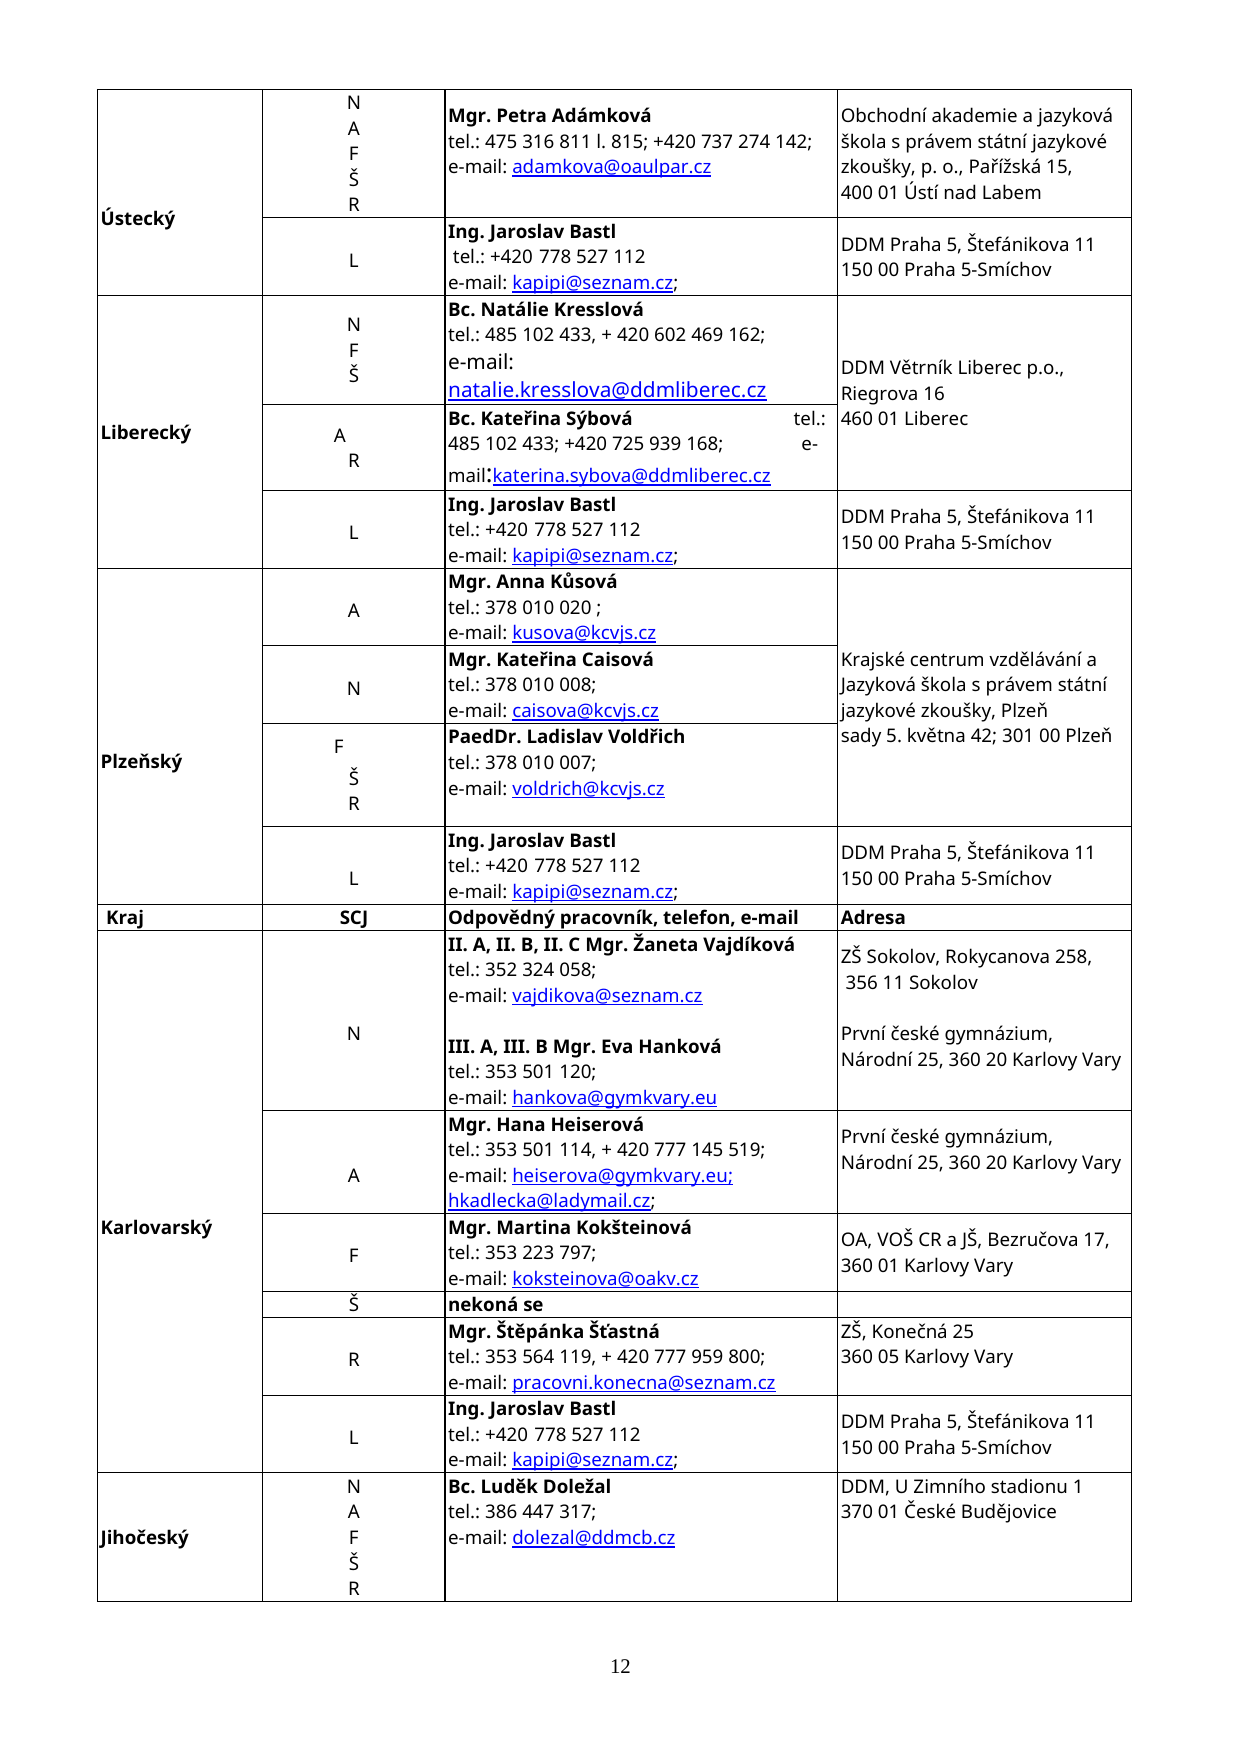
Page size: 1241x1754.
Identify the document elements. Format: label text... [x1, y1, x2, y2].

table_cell F [263, 1214, 444, 1291]
table_cell SCJ [263, 905, 444, 930]
table_cell N [263, 646, 444, 723]
table_cell L [263, 218, 444, 295]
table_cell DDM Praha 5, Štefánikova 11 150 00 Praha 5-Smíchov [838, 491, 1131, 568]
table_cell První české gymnázium, Národní 25, 360 20 Karlovy Vary [838, 1111, 1131, 1213]
table_cell Kraj [98, 905, 262, 930]
table_cell Mgr. Kateřina Caisová tel.: 378 010 008; e-mail: caisova@kcvjs.cz [446, 646, 837, 723]
table_cell Š [263, 1292, 444, 1317]
table_cell Bc. Luděk Doležal tel.: 386 447 317; e-mail: dolezal@ddmcb.cz [446, 1473, 837, 1601]
table_cell Jihočeský [98, 1473, 262, 1601]
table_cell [838, 1396, 1131, 1472]
table_cell ZŠ, Konečná 25 360 05 Karlovy Vary [838, 1318, 1131, 1395]
table_cell II. A, II. B, II. C Mgr. Žaneta Vajdíková tel.: 352 324 058; e-mail: vajdikova@seznam.cz III. A, III. B Mgr. Eva Hanková tel.: 353 501 120; e-mail: hankova@gymkvary.eu [446, 931, 837, 1110]
table_cell Mgr. Petra Adámková tel.: 475 316 811 l. 815; +420 737 274 142; e-mail: adamkova@oaulpar.cz [446, 90, 837, 217]
table_cell A [263, 569, 444, 645]
table_cell [838, 1292, 1131, 1317]
table_cell Ústecký [98, 90, 262, 295]
table_cell DDM Větrník Liberec p.o., Riegrova 16 460 01 Liberec [838, 296, 1131, 490]
table_cell Mgr. Anna Kůsová tel.: 378 010 020 ; e-mail: kusova@kcvjs.cz [446, 569, 837, 645]
table_cell N [263, 931, 444, 1110]
table_cell Mgr. Martina Kokšteinová tel.: 353 223 797; e-mail: koksteinova@oakv.cz [446, 1214, 837, 1291]
table_cell Bc. Kateřina Sýbová tel.: 485 102 433; +420 725 939 168; e-mail:katerina.sybova@ddmliberec.cz [446, 405, 837, 490]
table_cell nekoná se [446, 1292, 837, 1317]
table_cell N A F Š R [263, 90, 444, 217]
table_cell Bc. Natálie Kresslová tel.: 485 102 433, + 420 602 469 162; e-mail: natalie.kresslova@ddmliberec.cz [446, 296, 837, 404]
table_cell R [263, 1318, 444, 1395]
table_cell Mgr. Štěpánka Šťastná tel.: 353 564 119, + 420 777 959 800; e-mail: pracovni.konecna@seznam.cz [446, 1318, 837, 1395]
table_cell DDM, U Zimního stadionu 1 370 01 České Budějovice [838, 1473, 1131, 1601]
table_cell Ing. Jaroslav Bastl tel.: +420 778 527 112 e-mail: kapipi@seznam.cz; [446, 218, 837, 295]
table_cell Liberecký [98, 296, 262, 568]
table_cell N F Š [263, 296, 444, 404]
table_cell ZŠ Sokolov, Rokycanova 258, 356 11 Sokolov První české gymnázium, Národní 25, 360 20 Karlovy Vary [838, 931, 1131, 1110]
table_cell Odpovědný pracovník, telefon, e-mail [446, 905, 837, 930]
table_cell Krajské centrum vzdělávání a Jazyková škola s právem státní jazykové zkoušky, Plzeň sady 5. května 42; 301 00 Plzeň [838, 569, 1131, 826]
table_cell N A F Š R [263, 1473, 444, 1601]
table_cell DDM Praha 5, Štefánikova 11 150 00 Praha 5-Smíchov [838, 218, 1131, 295]
table_cell L [263, 1396, 444, 1472]
table_cell DDM Praha 5, Štefánikova 11 150 00 Praha 5-Smíchov [838, 827, 1131, 903]
table_cell PaedDr. Ladislav Voldřich tel.: 378 010 007; e-mail: voldrich@kcvjs.cz [446, 724, 837, 826]
table_cell A [263, 1111, 444, 1213]
table_cell Obchodní akademie a jazyková škola s právem státní jazykové zkoušky, p. o., Pařížská 15, 400 01 Ústí nad Labem [838, 90, 1131, 217]
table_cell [446, 1396, 837, 1472]
table_cell Mgr. Hana Heiserová tel.: 353 501 114, + 420 777 145 519; e-mail: heiserova@gymkvary.eu; hkadlecka@ladymail.cz; [446, 1111, 837, 1213]
table_cell OA, VOŠ CR a JŠ, Bezručova 17, 360 01 Karlovy Vary [838, 1214, 1131, 1291]
table_cell A R [263, 405, 444, 490]
table_cell Ing. Jaroslav Bastl tel.: +420 778 527 112 e-mail: kapipi@seznam.cz; [446, 827, 837, 903]
table_cell L [263, 827, 444, 903]
table_cell Karlovarský [98, 931, 262, 1472]
table_cell Plzeňský [98, 569, 262, 903]
table_cell F Š R [263, 724, 444, 826]
table_cell L [263, 491, 444, 568]
table_cell Ing. Jaroslav Bastl tel.: +420 778 527 112 e-mail: kapipi@seznam.cz; [446, 491, 837, 568]
table_cell Adresa [838, 905, 1131, 930]
